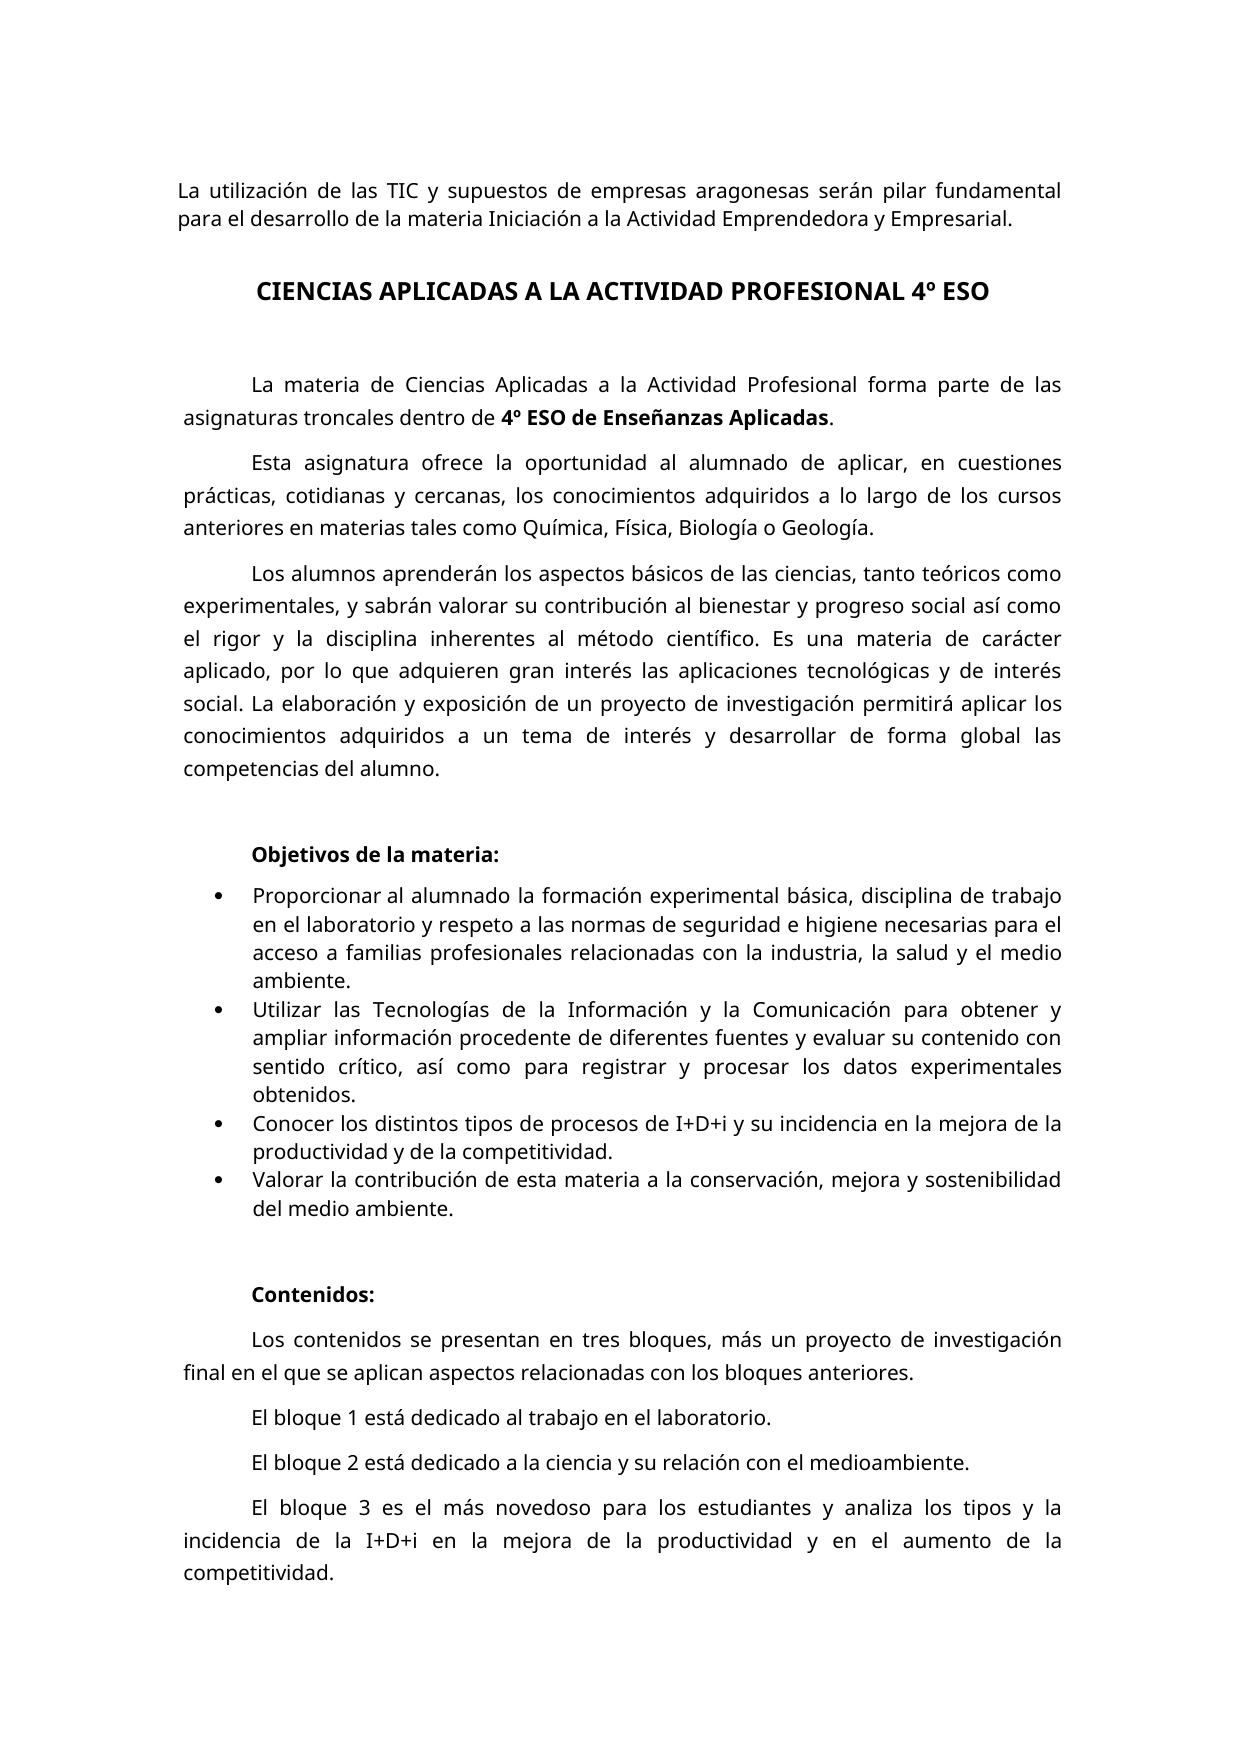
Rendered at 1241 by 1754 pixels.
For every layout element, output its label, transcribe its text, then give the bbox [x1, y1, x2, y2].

text Los alumnos aprenderán los aspectos básicos de las ciencias, tanto teóricos como experimentales, y sabrán valorar su contribución al bienestar y progreso social así como el rigor y la disciplina inherentes al método científico. Es una materia de carácter aplicado, por lo que adquieren gran interés las aplicaciones tecnológicas y de interés social. La elaboración y exposición de un proyecto de investigación permitirá aplicar los conocimientos adquiridos a un tema de interés y desarrollar de forma global las competencias del alumno. [183, 559, 1063, 783]
list Proporcionar al alumnado la formación experimental básica, disciplina de trabajo en el laboratorio y respeto a las normas de seguridad e higiene necesarias para el acceso a familias profesionales relacionadas con la industria, la salud y el medio ambiente. [215, 881, 1063, 995]
text El bloque 3 es el más novedoso para los estudiantes y analiza los tipos y la incidencia de +D+i en la mejora de la productividad y en el aumento de la competitividad. [183, 1493, 1063, 1587]
text La materia de Ciencias Aplicadas a la Actividad Profesional forma parte de las asignaturas troncales dentro de 4º ESO de Enseñanzas Aplicadas. [183, 371, 1063, 432]
text El bloque 1 está dedicado al trabajo en el laboratorio. [183, 1403, 1063, 1431]
list Conocer los distintos tipos de procesos de I+D+i y su incidencia en la mejora de la productividad y de la competitividad. [215, 1109, 1063, 1166]
text La utilización de las TIC y supuestos de empresas aragonesas serán pilar fundamental para el desarrollo de la materia Iniciación a la Actividad Emprendedora y Empresarial. [177, 176, 1063, 233]
text Los contenidos se presentan en tres bloques, más un proyecto de investigación final en el que se aplican aspectos relacionadas con los bloques anteriores. [183, 1325, 1063, 1386]
list Valorar la contribución de esta materia a la conservación, mejora y sostenibilidad del medio ambiente. [215, 1166, 1063, 1222]
text Esta asignatura ofrece la oportunidad al alumnado de aplicar, en cuestiones prácticas, cotidianas y cercanas, los conocimientos adquiridos a lo largo de los cursos anteriores en materias tales como Química, Física, Biología o Geología. [183, 448, 1063, 542]
text CIENCIAS APLICADAS A LA ACTIVIDAD PROFESIONAL 4º ESO [183, 274, 1063, 308]
text El bloque 2 está dedicado a la ciencia y su relación con el medioambiente. [183, 1448, 1063, 1476]
list Utilizar las Tecnologías de la Información y la Comunicación para obtener y ampliar información procedente de diferentes fuentes y evaluar su contenido con sentido crítico, así como para registrar y procesar los datos experimentales obtenidos. [215, 995, 1063, 1109]
text Contenidos: [251, 1280, 1063, 1308]
subtitle Objetivos de la materia: [183, 840, 1063, 869]
